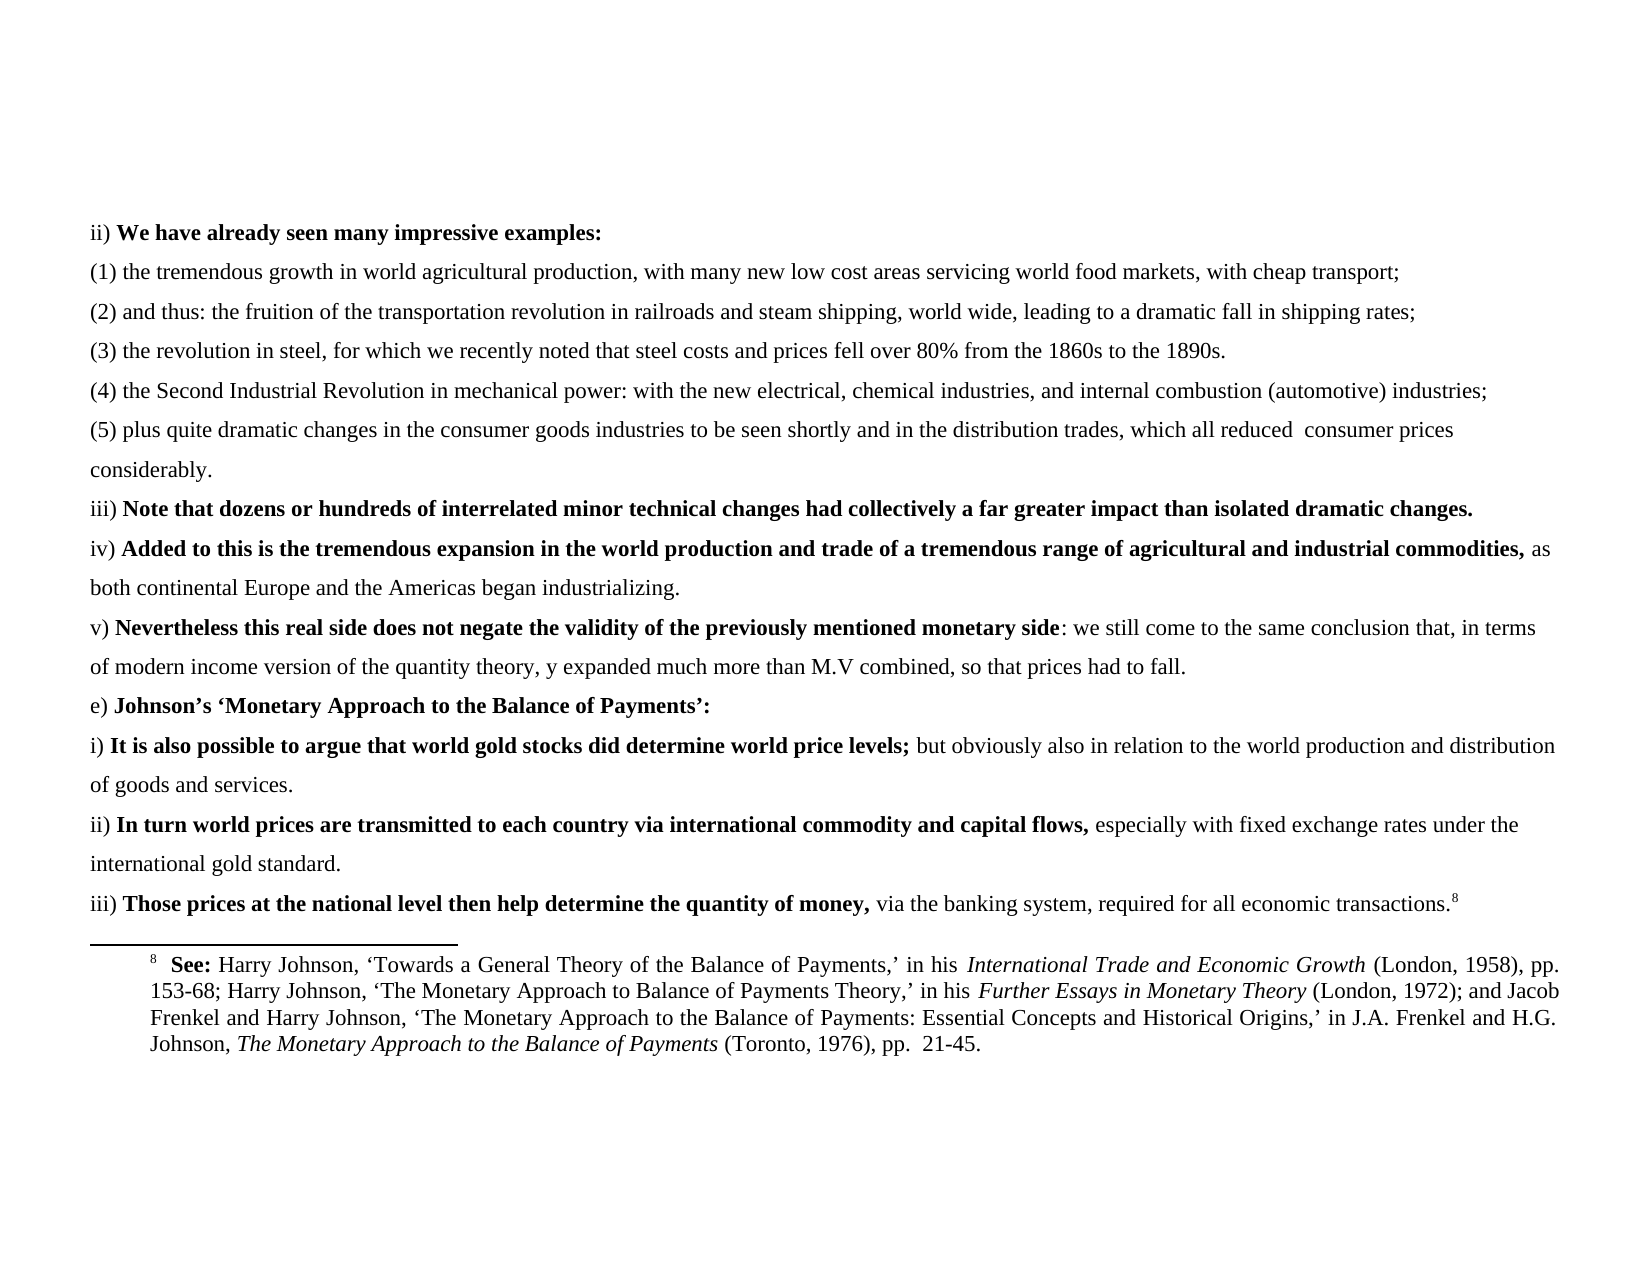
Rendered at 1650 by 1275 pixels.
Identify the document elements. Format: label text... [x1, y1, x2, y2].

text (5) plus quite dramatic changes in the consumer goods industries to be seen shortly and in the distribution trades, which all reduced consumer prices considerably. [90, 416, 1560, 482]
text (3) the revolution in steel, for which we recently noted that steel costs and prices fell over 80% from the 1860s to the 1890s. [90, 337, 1560, 363]
text iv) Added to this is the tremendous expansion in the world production and trade of a tremendous range of agricultural and industrial commodities, as both continental Europe and the Americas began industrializing. [90, 534, 1560, 600]
text i) It is also possible to argue that world gold stocks did determine world price levels; but obviously also in relation to the world production and distribution of goods and services. [90, 732, 1560, 798]
text e) Johnson’s ‘Monetary Approach to the Balance of Payments’: [90, 692, 1560, 719]
text (2) and thus: the fruition of the transportation revolution in railroads and steam shipping, world wide, leading to a dramatic fall in shipping rates; [90, 298, 1560, 324]
text iii) Note that dozens or hundreds of interrelated minor technical changes had collectively a far greater impact than isolated dramatic changes. [90, 495, 1560, 521]
text ii) In turn world prices are transmitted to each country via international commodity and capital flows, especially with fixed exchange rates under the international gold standard. [90, 811, 1560, 877]
text (1) the tremendous growth in world agricultural production, with many new low cost areas servicing world food markets, with cheap transport; [90, 258, 1560, 284]
text v) Nevertheless this real side does not negate the validity of the previously mentioned monetary side: we still come to the same conclusion that, in terms of modern income version of the quantity theory, y expanded much more than M.V combined, so that prices had to fall. [90, 613, 1560, 679]
text (4) the Second Industrial Revolution in mechanical power: with the new electrical, chemical industries, and internal combustion (automotive) industries; [90, 377, 1560, 403]
text iii) Those prices at the national level then help determine the quantity of money, via the banking system, required for all economic transactions. [90, 890, 1560, 916]
text ii) We have already seen many impressive examples: [90, 219, 1560, 245]
